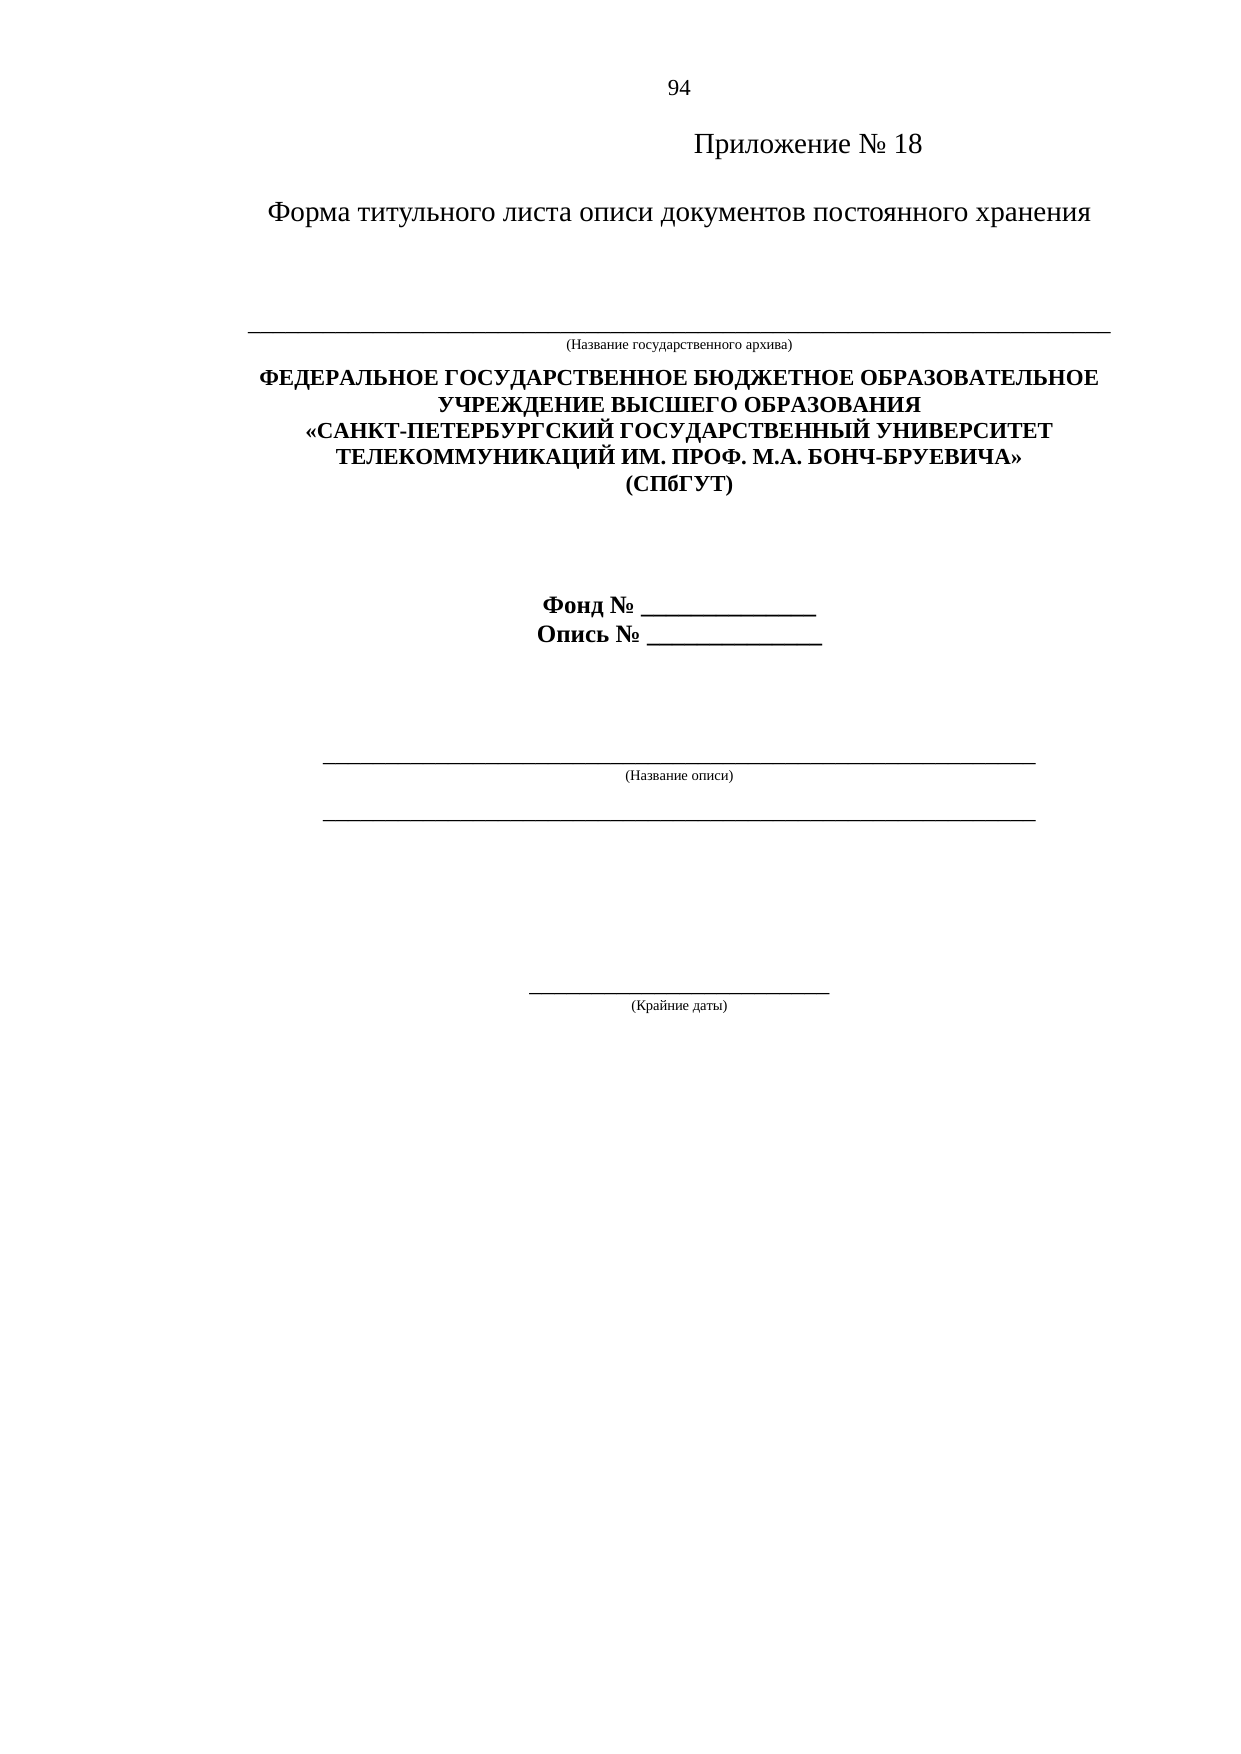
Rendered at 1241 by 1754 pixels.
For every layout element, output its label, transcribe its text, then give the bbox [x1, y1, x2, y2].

text Форма титульного листа описи документов постоянного хранения [177, 194, 1181, 227]
text (СПбГУТ) [177, 470, 1181, 496]
text (Крайние даты) [177, 997, 1181, 1025]
text «САНКТ-ПЕТЕРБУРГСКИЙ ГОСУДАРСТВЕННЫЙ УНИВЕРСИТЕТ ТЕЛЕКОММУНИКАЦИЙ ИМ. ПРОФ. М.А. БОНЧ-БРУЕВИЧА» [177, 417, 1181, 470]
text _____________________________________________________________________ [177, 307, 1181, 336]
text ФЕДЕРАЛЬНОЕ ГОСУДАРСТВЕННОЕ БЮДЖЕТНОЕ ОБРАЗОВАТЕЛЬНОЕ УЧРЕЖДЕНИЕ ВЫСШЕГО ОБРАЗОВАНИЯ [177, 364, 1181, 417]
text ________________________ [177, 968, 1181, 997]
text (Название государственного архива) [177, 336, 1181, 364]
text (Название описи) [177, 767, 1181, 795]
text Опись № ______________ [177, 619, 1181, 648]
text _________________________________________________________ [177, 795, 1181, 824]
text Приложение № 18 [693, 127, 1181, 160]
text _________________________________________________________ [177, 738, 1181, 767]
text Фонд № ______________ [177, 590, 1181, 619]
